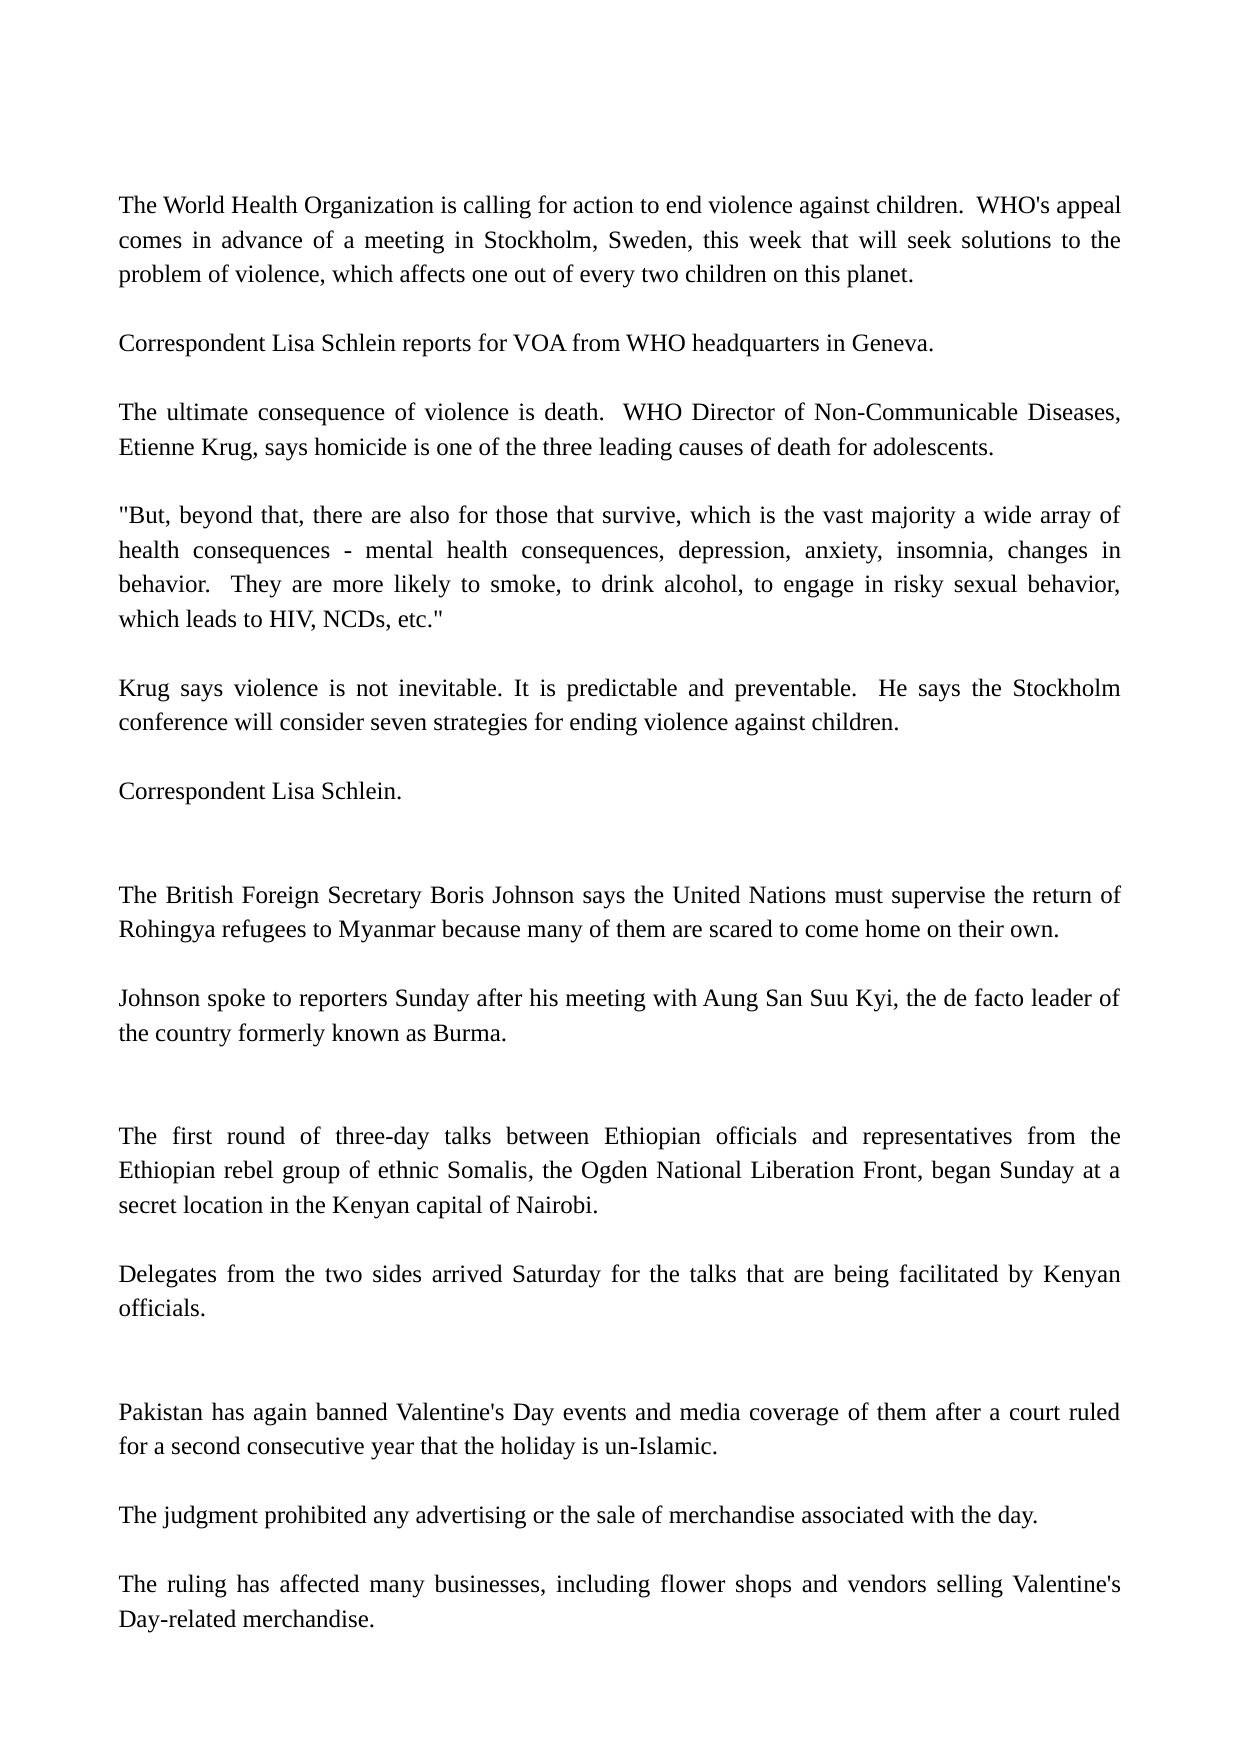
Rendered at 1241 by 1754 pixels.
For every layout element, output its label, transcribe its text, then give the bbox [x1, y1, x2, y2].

text Johnson spoke to reporters Sunday after his meeting with Aung San Suu Kyi, the de facto leader of the country formerly known as Burma. [118, 980, 1122, 1049]
text Krug says violence is not inevitable. It is predictable and preventable. He says the Stockholm conference will consider seven strategies for ending violence against children. [118, 670, 1122, 739]
text The judgment prohibited any advertising or the sale of merchandise associated with the day. [118, 1498, 1122, 1532]
text Delegates from the two sides arrived Saturday for the talks that are being facilitated by Kenyan officials. [118, 1256, 1122, 1325]
text The British Foreign Secretary Boris Johnson says the United Nations must supervise the return of Rohingya refugees to Myanmar because many of them are scared to come home on their own. [118, 877, 1122, 946]
text The first round of three-day talks between Ethiopian officials and representatives from the Ethiopian rebel group of ethnic Somalis, the Ogden National Liberation Front, began Sunday at a secret location in the Kenyan capital of Nairobi. [118, 1118, 1122, 1222]
text The World Health Organization is calling for action to end violence against children. WHO's appeal comes in advance of a meeting in Stockholm, Sweden, this week that will seek solutions to the problem of violence, which affects one out of every two children on this planet. [118, 187, 1122, 291]
text "But, beyond that, there are also for those that survive, which is the vast majority a wide array of health consequences - mental health consequences, depression, anxiety, insomnia, changes in behavior. They are more likely to smoke, to drink alcohol, to engage in risky sexual behavior, which leads to HIV, NCDs, etc." [118, 498, 1122, 636]
text The ultimate consequence of violence is death. WHO Director of Non-Communicable Diseases, Etienne Krug, says homicide is one of the three leading causes of death for adolescents. [118, 394, 1122, 463]
text Correspondent Lisa Schlein. [118, 773, 1122, 808]
text Correspondent Lisa Schlein reports for VOA from WHO headquarters in Geneva. [118, 325, 1122, 360]
text Pakistan has again banned Valentine's Day events and media coverage of them after a court ruled for a second consecutive year that the holiday is un-Islamic. [118, 1394, 1122, 1463]
text The ruling has affected many businesses, including flower shops and vendors selling Valentine's Day-related merchandise. [118, 1567, 1122, 1636]
